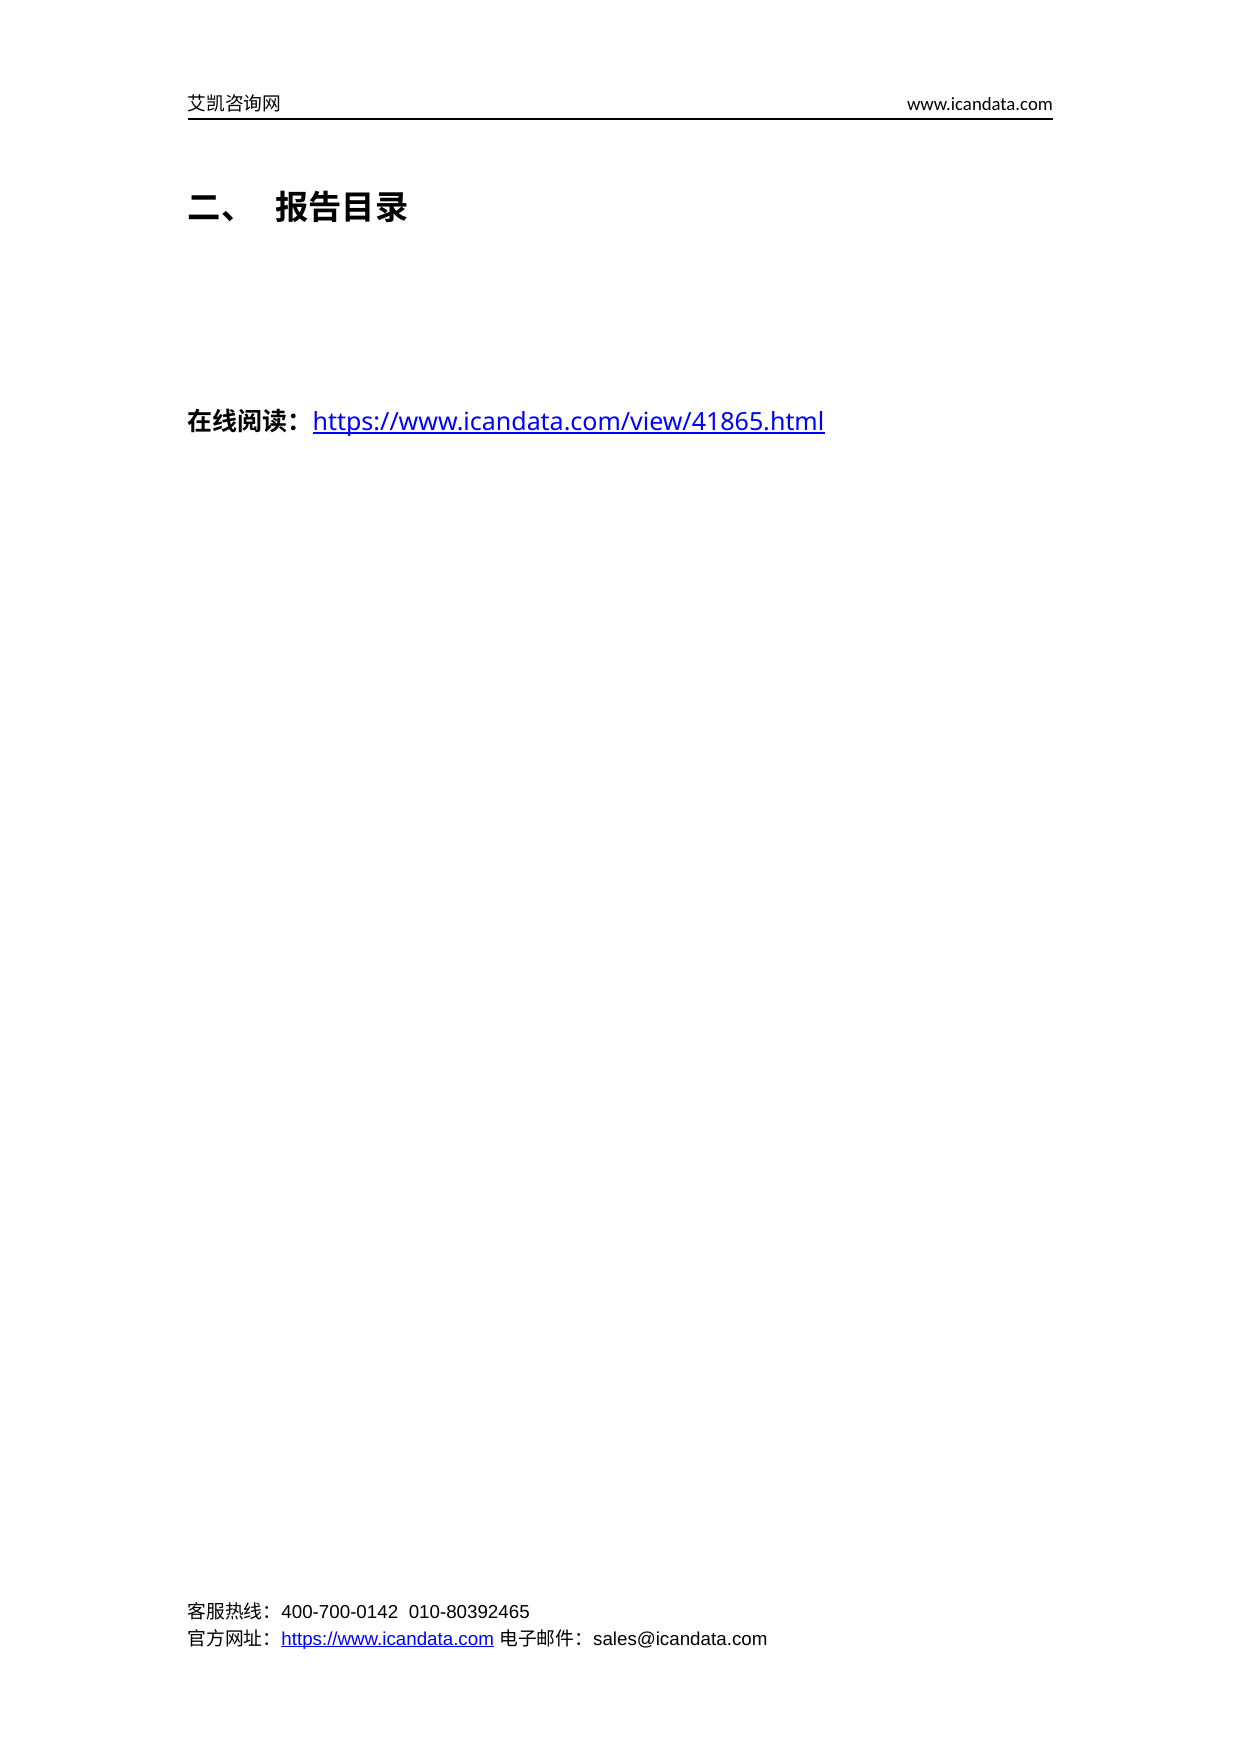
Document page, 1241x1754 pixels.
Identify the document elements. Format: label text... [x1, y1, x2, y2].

subtitle 报告目录 [187, 172, 1053, 237]
text 在线阅读：https://www.icandata.com/view/41865.html [187, 387, 1053, 452]
